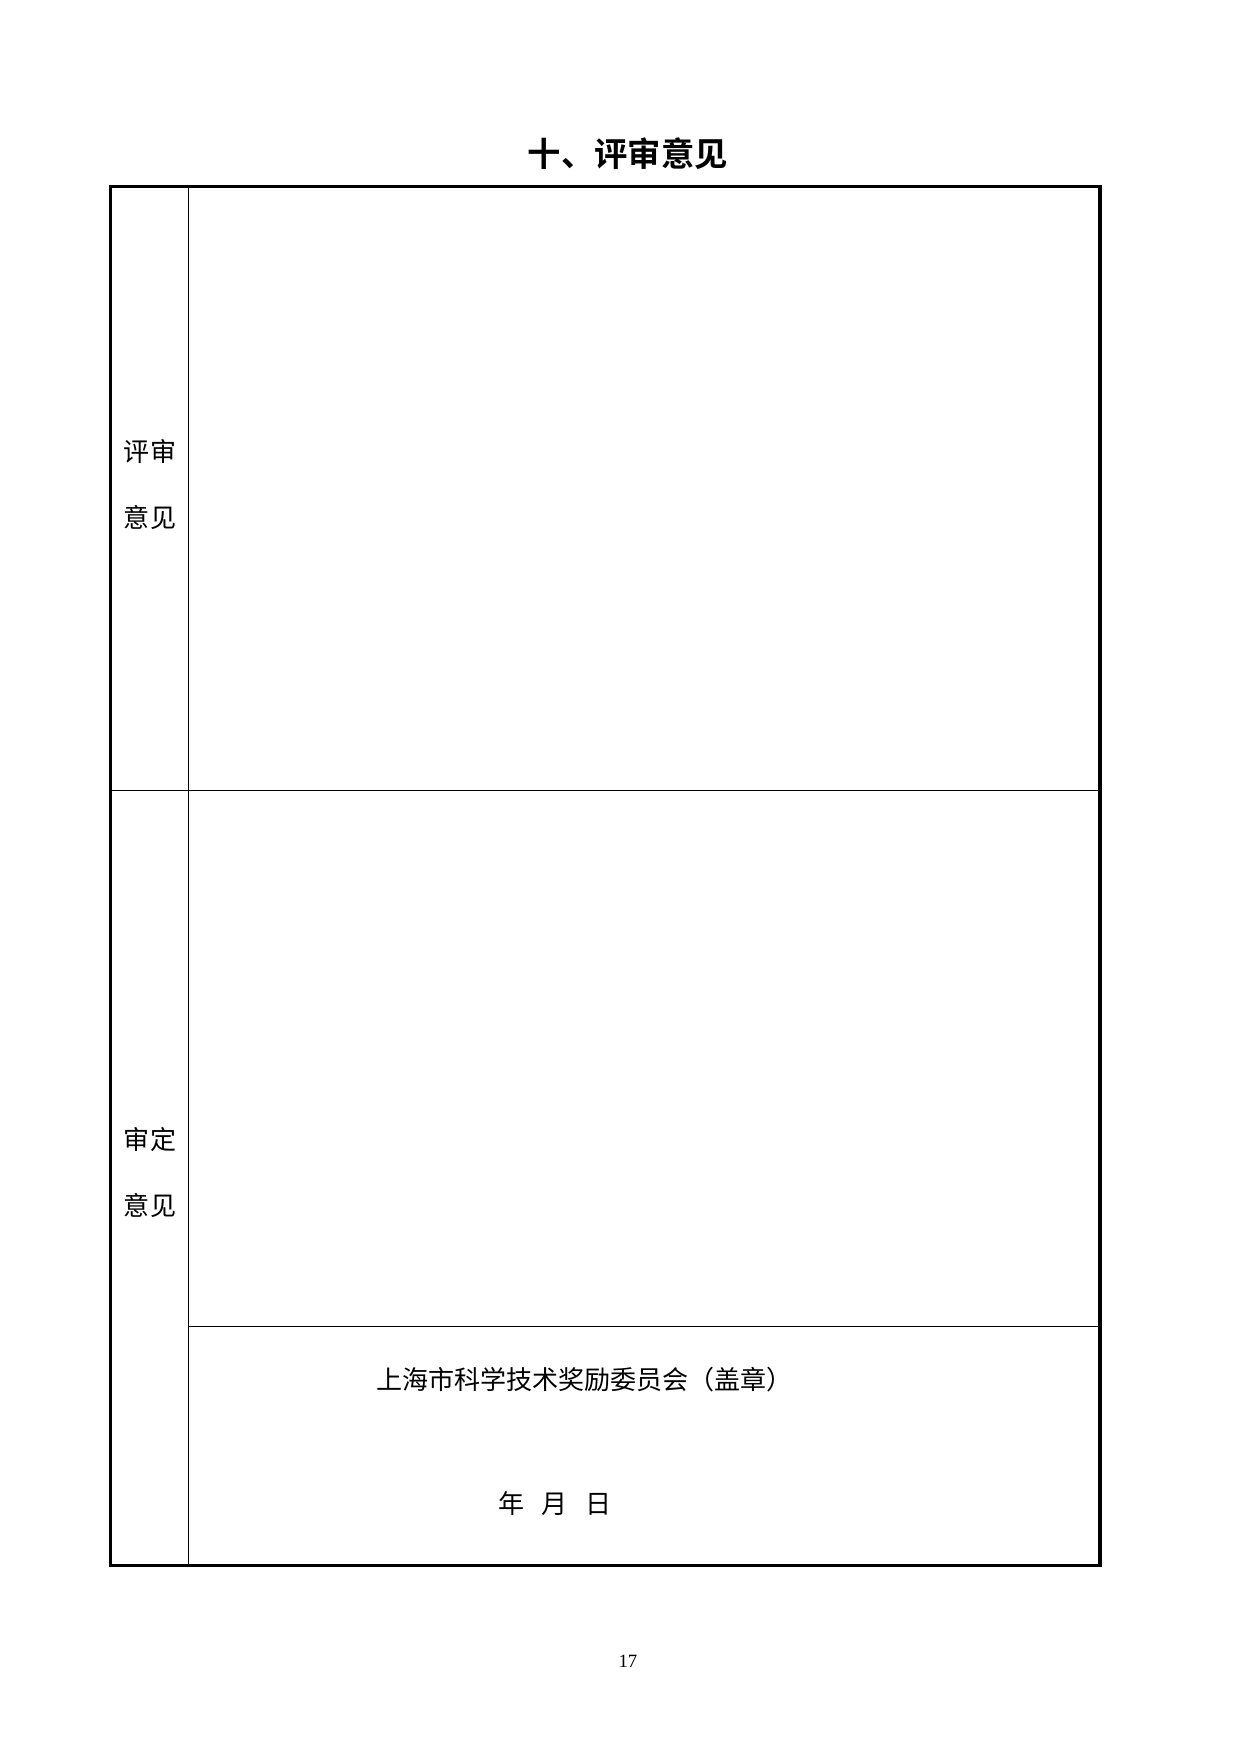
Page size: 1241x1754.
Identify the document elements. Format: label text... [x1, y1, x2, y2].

table_header 评审意见 [112, 188, 188, 790]
table_cell [189, 791, 1098, 1326]
table_header [189, 188, 1098, 790]
table_cell 上海市科学技术奖励委员会（盖章） 年 月 日 [189, 1327, 1098, 1564]
table_cell 审定意见 [112, 791, 188, 1564]
text 十、评审意见 [133, 119, 1122, 185]
